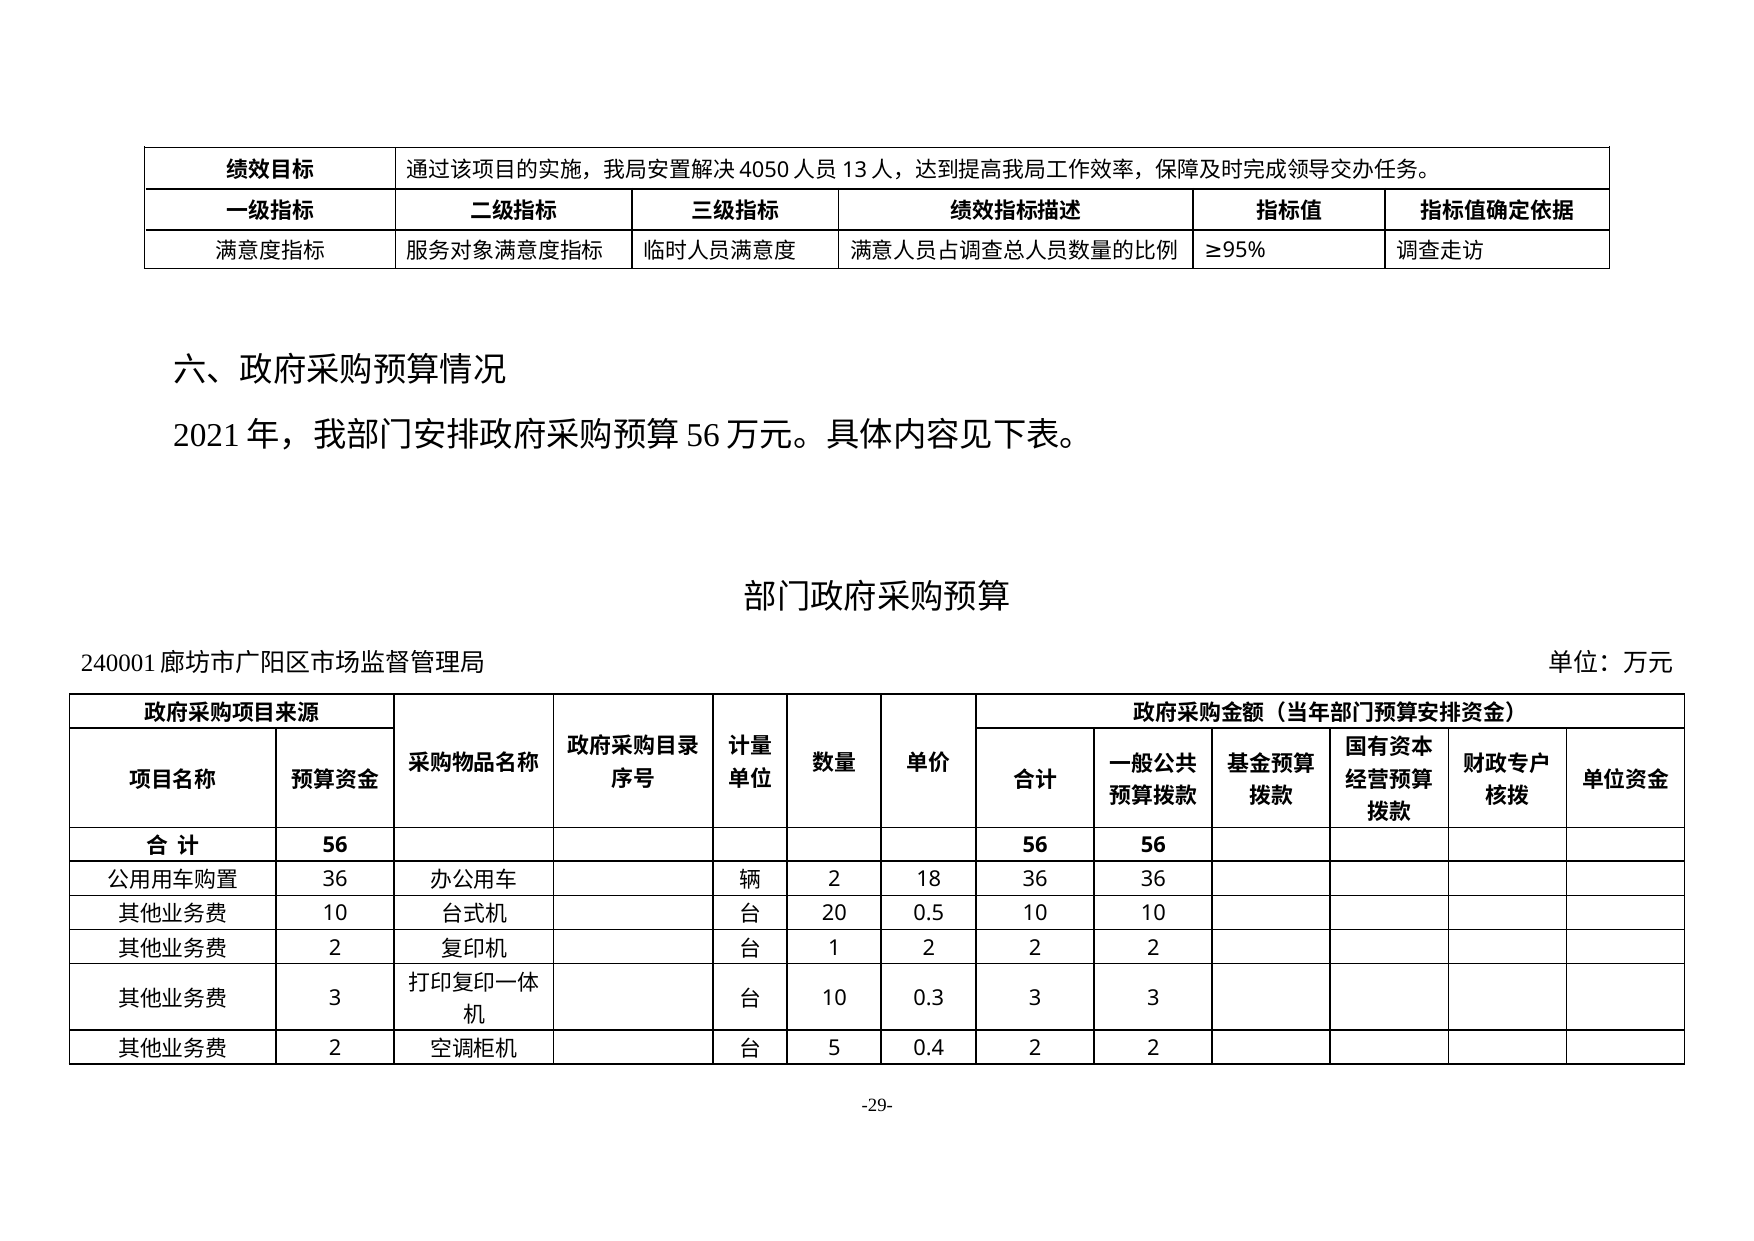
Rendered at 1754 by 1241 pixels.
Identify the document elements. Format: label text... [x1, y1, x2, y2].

table_cell 18 [882, 862, 975, 894]
table_cell 2 [788, 862, 880, 894]
table_cell [1567, 1031, 1684, 1063]
table_cell 辆 [714, 862, 786, 894]
table_cell 2 [1095, 1031, 1211, 1063]
table_cell 打印复印一体机 [395, 964, 553, 1029]
table_cell 56 [1095, 828, 1211, 860]
table_cell 复印机 [395, 930, 553, 963]
table_cell 2 [882, 930, 975, 963]
table_cell [1449, 896, 1566, 928]
table_cell [554, 930, 712, 963]
table_cell [1567, 930, 1684, 963]
table_cell 0.4 [882, 1031, 975, 1063]
table_cell 56 [277, 828, 393, 860]
table_cell 绩效指标描述 [839, 190, 1192, 229]
table_header 通过该项目的实施，我局安置解决4050人员13人，达到提高我局工作效率，保障及时完成领导交办任务。 [396, 148, 1609, 188]
table_cell 10 [977, 896, 1093, 928]
table_cell 2 [1095, 930, 1211, 963]
table_cell 2 [277, 1031, 393, 1063]
table_cell 空调柜机 [395, 1031, 553, 1063]
table_cell 台式机 [395, 896, 553, 928]
table_cell 项目名称 [70, 729, 275, 826]
table_cell [1331, 828, 1448, 860]
table_cell 国有资本经营预算拨款 [1331, 729, 1448, 826]
table_cell [1567, 828, 1684, 860]
table_cell [554, 828, 712, 860]
table_cell 满意人员占调查总人员数量的比例 [839, 231, 1192, 268]
table_header 240001廊坊市广阳区市场监督管理局 [70, 628, 975, 693]
table_cell [1567, 896, 1684, 928]
table_cell 单价 [882, 695, 975, 826]
table_cell 调查走访 [1386, 231, 1609, 268]
table_cell 36 [1095, 862, 1211, 894]
table_cell [1213, 896, 1329, 928]
text 六、政府采购预算情况 [106, 334, 1648, 399]
table_cell [882, 828, 975, 860]
text 部门政府采购预算 [106, 562, 1648, 627]
table_cell [554, 896, 712, 928]
table_cell [1331, 896, 1448, 928]
table_cell 合计 [977, 729, 1093, 826]
table_cell [788, 828, 880, 860]
table_cell 0.5 [882, 896, 975, 928]
table_cell 2 [977, 1031, 1093, 1063]
table_cell 政府采购目录序号 [554, 695, 712, 826]
table_cell 10 [1095, 896, 1211, 928]
table_cell 服务对象满意度指标 [396, 231, 631, 268]
table_cell [1449, 930, 1566, 963]
table_cell 3 [277, 964, 393, 1029]
table_cell 56 [977, 828, 1093, 860]
table_cell 财政专户核拨 [1449, 729, 1566, 826]
table_cell [1449, 964, 1566, 1029]
table_cell 其他业务费 [70, 896, 275, 928]
table_cell 台 [714, 930, 786, 963]
table_cell 预算资金 [277, 729, 393, 826]
table_cell [1449, 862, 1566, 894]
table_cell 台 [714, 1031, 786, 1063]
table_cell 单位资金 [1567, 729, 1684, 826]
table_cell 台 [714, 964, 786, 1029]
table_cell 台 [714, 896, 786, 928]
table_cell [1331, 862, 1448, 894]
table_cell 指标值确定依据 [1386, 190, 1609, 229]
table_cell 其他业务费 [70, 964, 275, 1029]
table_cell [1567, 964, 1684, 1029]
table_cell 采购物品名称 [395, 695, 553, 826]
table_cell 3 [977, 964, 1093, 1029]
table_cell 指标值 [1194, 190, 1384, 229]
table_cell [1331, 1031, 1448, 1063]
table_cell ≥95% [1194, 231, 1384, 268]
table_cell 政府采购金额（当年部门预算安排资金） [977, 695, 1684, 727]
table_cell 二级指标 [396, 190, 631, 229]
table_cell 合 计 [70, 828, 275, 860]
table_cell 其他业务费 [70, 930, 275, 963]
table_cell [1331, 930, 1448, 963]
text 2021年，我部门安排政府采购预算56万元。具体内容见下表。 [106, 399, 1648, 464]
table_cell 数量 [788, 695, 880, 826]
table_cell 政府采购项目来源 [70, 695, 393, 727]
table_cell 一级指标 [145, 189, 395, 229]
table_cell [1213, 862, 1329, 894]
table_cell 0.3 [882, 964, 975, 1029]
table_cell [1449, 828, 1566, 860]
table_cell 办公用车 [395, 862, 553, 894]
table_cell [1331, 964, 1448, 1029]
table_cell [1213, 828, 1329, 860]
table_header 绩效目标 [145, 148, 395, 188]
table_cell 计量 单位 [714, 695, 786, 826]
table_header 单位：万元 [977, 628, 1684, 693]
table_cell 临时人员满意度 [633, 231, 838, 268]
table_cell 2 [977, 930, 1093, 963]
table_cell 5 [788, 1031, 880, 1063]
table_cell [395, 828, 553, 860]
table_cell 三级指标 [633, 190, 838, 229]
table_cell 10 [788, 964, 880, 1029]
table_cell 3 [1095, 964, 1211, 1029]
table_cell 1 [788, 930, 880, 963]
table_cell 满意度指标 [145, 230, 395, 268]
table_cell [1213, 930, 1329, 963]
table_cell 一般公共预算拨款 [1095, 729, 1211, 826]
table_cell [554, 1031, 712, 1063]
table_cell 36 [277, 862, 393, 894]
table_cell 基金预算拨款 [1213, 729, 1329, 826]
table_cell 36 [977, 862, 1093, 894]
table_cell [1213, 1031, 1329, 1063]
table_cell [1567, 862, 1684, 894]
table_cell [554, 964, 712, 1029]
table_cell [1449, 1031, 1566, 1063]
table_cell 20 [788, 896, 880, 928]
table_cell [714, 828, 786, 860]
table_cell 2 [277, 930, 393, 963]
table_cell 公用用车购置 [70, 862, 275, 894]
table_cell [1213, 964, 1329, 1029]
table_cell [554, 862, 712, 894]
table_cell 10 [277, 896, 393, 928]
table_cell 其他业务费 [70, 1031, 275, 1063]
